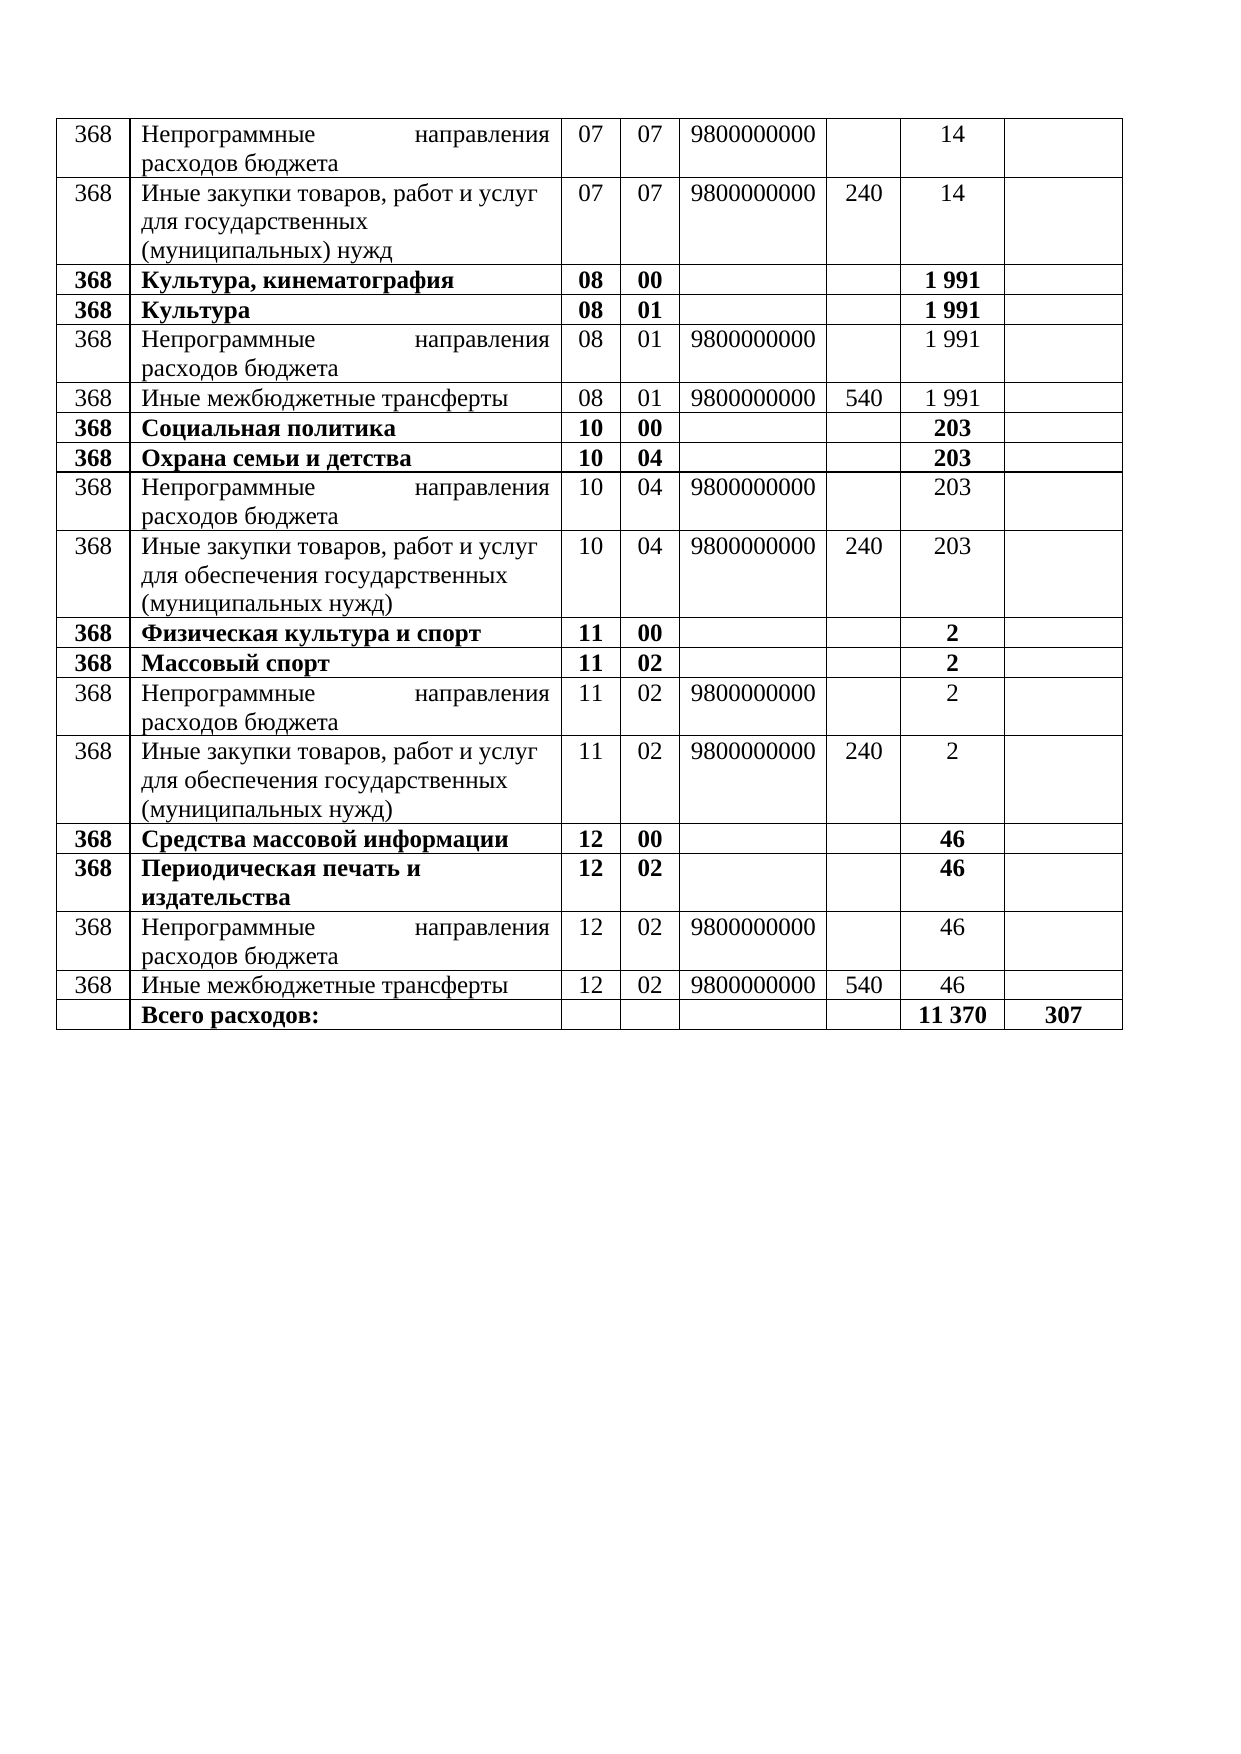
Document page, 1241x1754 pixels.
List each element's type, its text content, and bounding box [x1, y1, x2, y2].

table_cell 11 370 [901, 1000, 1004, 1029]
table_cell 02 [621, 736, 679, 823]
table_cell [1005, 736, 1122, 823]
table_cell [827, 325, 900, 382]
table_cell [827, 265, 900, 294]
table_cell [1005, 295, 1122, 323]
table_cell [827, 443, 900, 471]
table_cell 08 [562, 295, 620, 323]
table_cell [1005, 648, 1122, 677]
table_cell 00 [621, 413, 679, 442]
table_cell 9800000000 [680, 912, 826, 969]
table_cell 240 [827, 736, 900, 823]
table_cell 1 991 [901, 295, 1004, 323]
table_cell 203 [901, 443, 1004, 471]
table_cell 07 [621, 178, 679, 264]
table_cell [1005, 971, 1122, 999]
table_cell 04 [621, 443, 679, 471]
table_cell [1005, 265, 1122, 294]
table_cell 203 [901, 473, 1004, 530]
table_cell Непрограммные направления расходов бюджета [131, 119, 561, 177]
table_cell 12 [562, 824, 620, 852]
table_cell [680, 413, 826, 442]
table_cell 368 [57, 413, 129, 442]
table_cell 14 [901, 178, 1004, 264]
table_cell Массовый спорт [131, 648, 561, 677]
table_cell Иные закупки товаров, работ и услуг для государственных (муниципальных) нужд [131, 178, 561, 264]
table_cell [827, 1000, 900, 1029]
table_cell [1005, 678, 1122, 735]
table_cell [827, 119, 900, 177]
table_cell [1005, 383, 1122, 412]
table_cell 01 [621, 325, 679, 382]
table_cell 1 991 [901, 325, 1004, 382]
table_cell [827, 854, 900, 911]
table_cell [680, 1000, 826, 1029]
table_cell 08 [562, 383, 620, 412]
table_cell 11 [562, 678, 620, 735]
table_cell 368 [57, 736, 129, 823]
table_cell 00 [621, 618, 679, 647]
table_cell 368 [57, 443, 129, 471]
table_cell 2 [901, 678, 1004, 735]
table_cell Непрограммные направления расходов бюджета [131, 912, 561, 969]
table_cell 540 [827, 971, 900, 999]
table_cell 240 [827, 178, 900, 264]
table_cell [827, 824, 900, 852]
table_cell 02 [621, 971, 679, 999]
table_cell 2 [901, 736, 1004, 823]
table_cell [1005, 824, 1122, 852]
table_cell 04 [621, 531, 679, 617]
table_cell 368 [57, 531, 129, 617]
table_cell 10 [562, 443, 620, 471]
table_cell Всего расходов: [131, 1000, 561, 1029]
table_cell [680, 854, 826, 911]
table_cell [680, 295, 826, 323]
table_cell Иные закупки товаров, работ и услуг для обеспечения государственных (муниципальных нужд) [131, 531, 561, 617]
table_cell 07 [562, 178, 620, 264]
table_cell 368 [57, 854, 129, 911]
table_cell [680, 618, 826, 647]
table_cell 2 [901, 618, 1004, 647]
table_cell Физическая культура и спорт [131, 618, 561, 647]
table_cell 08 [562, 325, 620, 382]
table_cell Средства массовой информации [131, 824, 561, 852]
table_cell [1005, 325, 1122, 382]
table_cell [1005, 119, 1122, 177]
table_cell 203 [901, 531, 1004, 617]
table_cell 9800000000 [680, 383, 826, 412]
table_cell 540 [827, 383, 900, 412]
table_cell [562, 1000, 620, 1029]
table_cell 14 [901, 119, 1004, 177]
table_cell 203 [901, 413, 1004, 442]
table_cell [1005, 854, 1122, 911]
table_cell 9800000000 [680, 119, 826, 177]
table_cell [680, 265, 826, 294]
table_cell 368 [57, 383, 129, 412]
table_cell Непрограммные направления расходов бюджета [131, 325, 561, 382]
table_cell [827, 473, 900, 530]
table_cell 07 [562, 119, 620, 177]
table_cell 46 [901, 912, 1004, 969]
table_cell Охрана семьи и детства [131, 443, 561, 471]
table_cell 46 [901, 971, 1004, 999]
table_cell 368 [57, 912, 129, 969]
table_cell 10 [562, 413, 620, 442]
table_cell [1005, 473, 1122, 530]
table_cell 04 [621, 473, 679, 530]
table_cell [827, 648, 900, 677]
table_cell 01 [621, 383, 679, 412]
table_cell 11 [562, 618, 620, 647]
table_cell [1005, 912, 1122, 969]
table_cell [827, 413, 900, 442]
table_cell 9800000000 [680, 178, 826, 264]
table_cell 02 [621, 648, 679, 677]
table_cell 12 [562, 971, 620, 999]
table_cell 368 [57, 473, 129, 530]
table_cell Непрограммные направления расходов бюджета [131, 473, 561, 530]
table_cell Культура [131, 295, 561, 323]
table_cell 12 [562, 854, 620, 911]
table_cell 9800000000 [680, 736, 826, 823]
table_cell 00 [621, 824, 679, 852]
table_cell [1005, 413, 1122, 442]
table_cell 9800000000 [680, 325, 826, 382]
table_cell 368 [57, 178, 129, 264]
table_cell 9800000000 [680, 531, 826, 617]
table_cell 10 [562, 531, 620, 617]
table_cell 368 [57, 678, 129, 735]
table_cell 1 991 [901, 383, 1004, 412]
table_cell 9800000000 [680, 678, 826, 735]
table_cell [1005, 443, 1122, 471]
table_cell 368 [57, 648, 129, 677]
table_cell [621, 1000, 679, 1029]
table_cell 240 [827, 531, 900, 617]
table_cell 11 [562, 648, 620, 677]
table_cell [827, 295, 900, 323]
table_cell 02 [621, 854, 679, 911]
table_cell 368 [57, 971, 129, 999]
table_cell [827, 678, 900, 735]
table_cell 01 [621, 295, 679, 323]
table_cell 368 [57, 824, 129, 852]
table_cell 07 [621, 119, 679, 177]
table_cell 307 [1005, 1000, 1122, 1029]
table_cell 46 [901, 854, 1004, 911]
table_cell [680, 443, 826, 471]
table_cell 368 [57, 265, 129, 294]
table_cell 46 [901, 824, 1004, 852]
table_cell 11 [562, 736, 620, 823]
table_cell 368 [57, 325, 129, 382]
table_cell Иные закупки товаров, работ и услуг для обеспечения государственных (муниципальных нужд) [131, 736, 561, 823]
table_cell 08 [562, 265, 620, 294]
table_cell [1005, 618, 1122, 647]
table_cell [57, 1000, 129, 1029]
table_cell 2 [901, 648, 1004, 677]
table_cell 02 [621, 678, 679, 735]
table_cell 12 [562, 912, 620, 969]
table_cell Культура, кинематография [131, 265, 561, 294]
table_cell [827, 912, 900, 969]
table_cell 1 991 [901, 265, 1004, 294]
table_cell [1005, 178, 1122, 264]
table_cell [680, 648, 826, 677]
table_cell Периодическая печать и издательства [131, 854, 561, 911]
table_cell Социальная политика [131, 413, 561, 442]
table_cell Иные межбюджетные трансферты [131, 383, 561, 412]
table_cell 00 [621, 265, 679, 294]
table_cell 02 [621, 912, 679, 969]
table_cell [827, 618, 900, 647]
table_cell [680, 824, 826, 852]
table_cell 368 [57, 295, 129, 323]
table_cell 9800000000 [680, 473, 826, 530]
table_cell [1005, 531, 1122, 617]
table_cell 368 [57, 618, 129, 647]
table_cell Иные межбюджетные трансферты [131, 971, 561, 999]
table_cell Непрограммные направления расходов бюджета [131, 678, 561, 735]
table_cell 10 [562, 473, 620, 530]
table_cell 9800000000 [680, 971, 826, 999]
table_cell 368 [57, 119, 129, 177]
